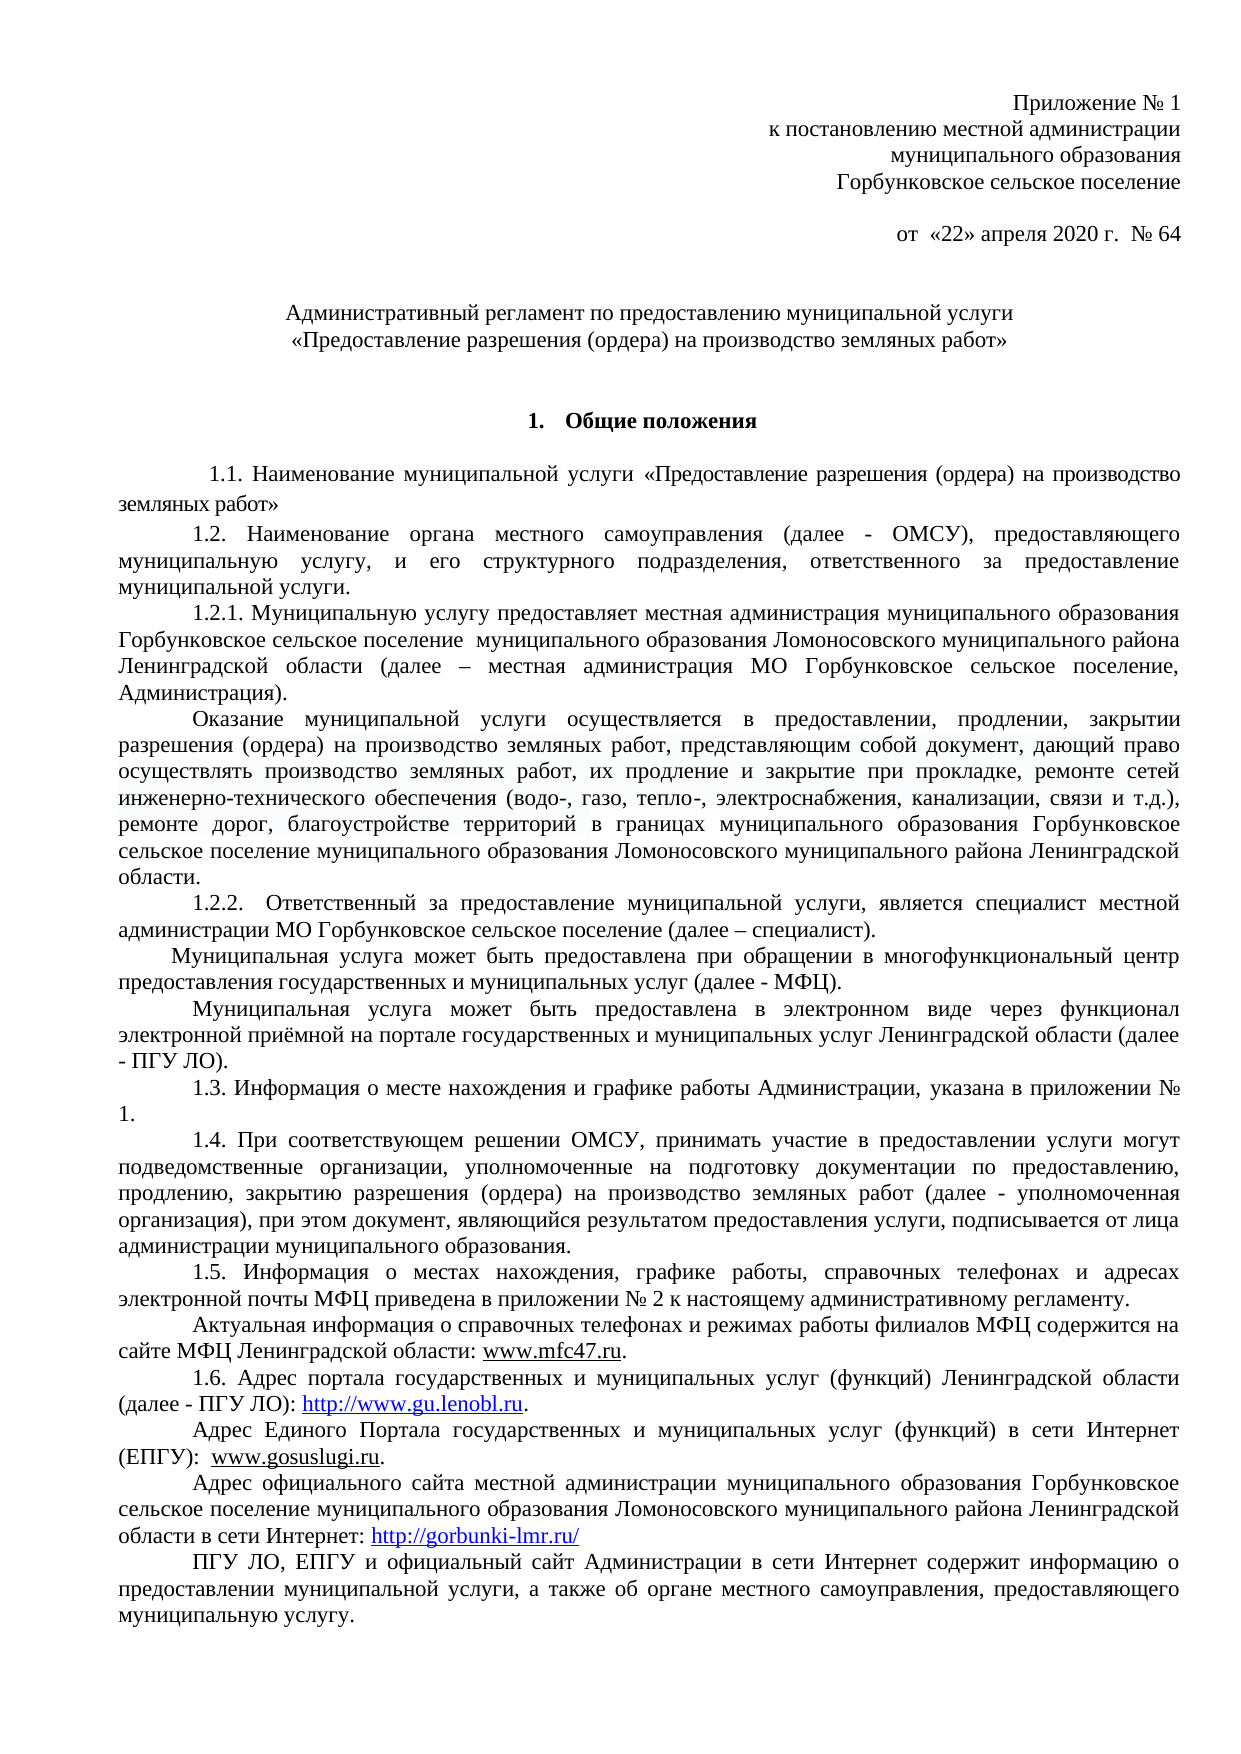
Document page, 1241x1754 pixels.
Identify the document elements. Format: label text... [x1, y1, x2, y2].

text 1.6. Адрес портала государственных и муниципальных услуг (функций) Ленинградской области (далее - ПГУ ЛО): http://www.gu.lenobl.ru. [118, 1364, 1181, 1416]
text 1.4. При соответствующем решении ОМСУ, принимать участие в предоставлении услуги могут подведомственные организации, уполномоченные на подготовку документации по предоставлению, продлению, закрытию разрешения (ордера) на производство земляных работ (далее - уполномоченная организация), при этом документ, являющийся результатом предоставления услуги, подписывается от лица администрации муниципального образования. [118, 1127, 1181, 1258]
text Адрес Единого Портала государственных и муниципальных услуг (функций) в сети Интернет (ЕПГУ): www.gosuslugi.ru. [118, 1416, 1181, 1469]
text к постановлению местной администрации [118, 115, 1181, 141]
text от «22» апреля 2020 г. № 64 [118, 220, 1181, 247]
text Муниципальная услуга может быть предоставлена в электронном виде через функционал электронной приёмной на портале государственных и муниципальных услуг Ленинградской области (далее - ПГУ ЛО). [118, 995, 1181, 1074]
text ПГУ ЛО, ЕПГУ и официальный сайт Администрации в сети Интернет содержит информацию о предоставлении муниципальной услуги, а также об органе местного самоуправления, предоставляющего муниципальную услугу. [118, 1548, 1181, 1627]
text Оказание муниципальной услуги осуществляется в предоставлении, продлении, закрытии разрешения (ордера) на производство земляных работ, представляющим собой документ, дающий право осуществлять производство земляных работ, их продление и закрытие при прокладке, ремонте сетей инженерно-технического обеспечения (водо-, газо, тепло-, электроснабжения, канализации, связи и т.д.), ремонте дорог, благоустройстве территорий в границах муниципального образования Горбунковское сельское поселение муниципального образования Ломоносовского муниципального района Ленинградской области. [118, 810, 1181, 889]
text Приложение № 1 [487, 89, 1181, 115]
text 1.2.1. Муниципальную услугу предоставляет местная администрация муниципального образования Горбунковское сельское поселение муниципального образования Ломоносовского муниципального района Ленинградской области (далее – местная администрация МО Горбунковское сельское поселение, Администрация). [118, 599, 1181, 705]
text Муниципальная услуга может быть предоставлена при обращении в многофункциональный центр предоставления государственных и муниципальных услуг (далее - МФЦ). [118, 942, 1181, 995]
text Оказание муниципальной услуги осуществляется в предоставлении, продлении, закрытии разрешения (ордера) на производство земляных работ, представляющим собой документ, дающий право осуществлять производство земляных работ, их продление и закрытие при прокладке, ремонте сетей инженерно-технического обеспечения (водо-, газо, тепло-, электроснабжения, канализации, связи и т.д.), ремонте дорог, благоустройстве территорий в границах муниципального образования Горбунковское сельское поселение муниципального образования Ломоносовского муниципального района Ленинградской области. [118, 705, 1181, 758]
title «Предоставление разрешения (ордера) на производство земляных работ» [118, 326, 1181, 381]
text Горбунковское сельское поселение [118, 168, 1181, 194]
list Ответственный за предоставление муниципальной услуги, является специалист местной администрации МО Горбунковское сельское поселение (далее – специалист). [118, 889, 1181, 942]
text 1.1. Наименование муниципальной услуги «Предоставление разрешения (ордера) на производство земляных работ» [118, 460, 1181, 517]
text муниципального образования [118, 141, 1181, 168]
title Административный регламент по предоставлению муниципальной услуги [118, 299, 1181, 326]
list Общие положения [103, 407, 1181, 434]
text 1.2. Наименование органа местного самоуправления (далее - ОМСУ), предоставляющего муниципальную услугу, и его структурного подразделения, ответственного за предоставление муниципальной услуги. [118, 520, 1181, 599]
text Адрес официального сайта местной администрации муниципального образования Горбунковское сельское поселение муниципального образования Ломоносовского муниципального района Ленинградской области в сети Интернет: http://gorbunki-lmr.ru/ [118, 1469, 1181, 1548]
text 1.5. Информация о местах нахождения, графике работы, справочных телефонах и адресах электронной почты МФЦ приведена в приложении № 2 к настоящему административному регламенту. [118, 1258, 1181, 1311]
text Актуальная информация о справочных телефонах и режимах работы филиалов МФЦ содержится на сайте МФЦ Ленинградской области: www.mfc47.ru. [118, 1311, 1181, 1364]
text 1.3. Информация о месте нахождения и графике работы Администрации, указана в приложении № 1. [118, 1074, 1181, 1127]
